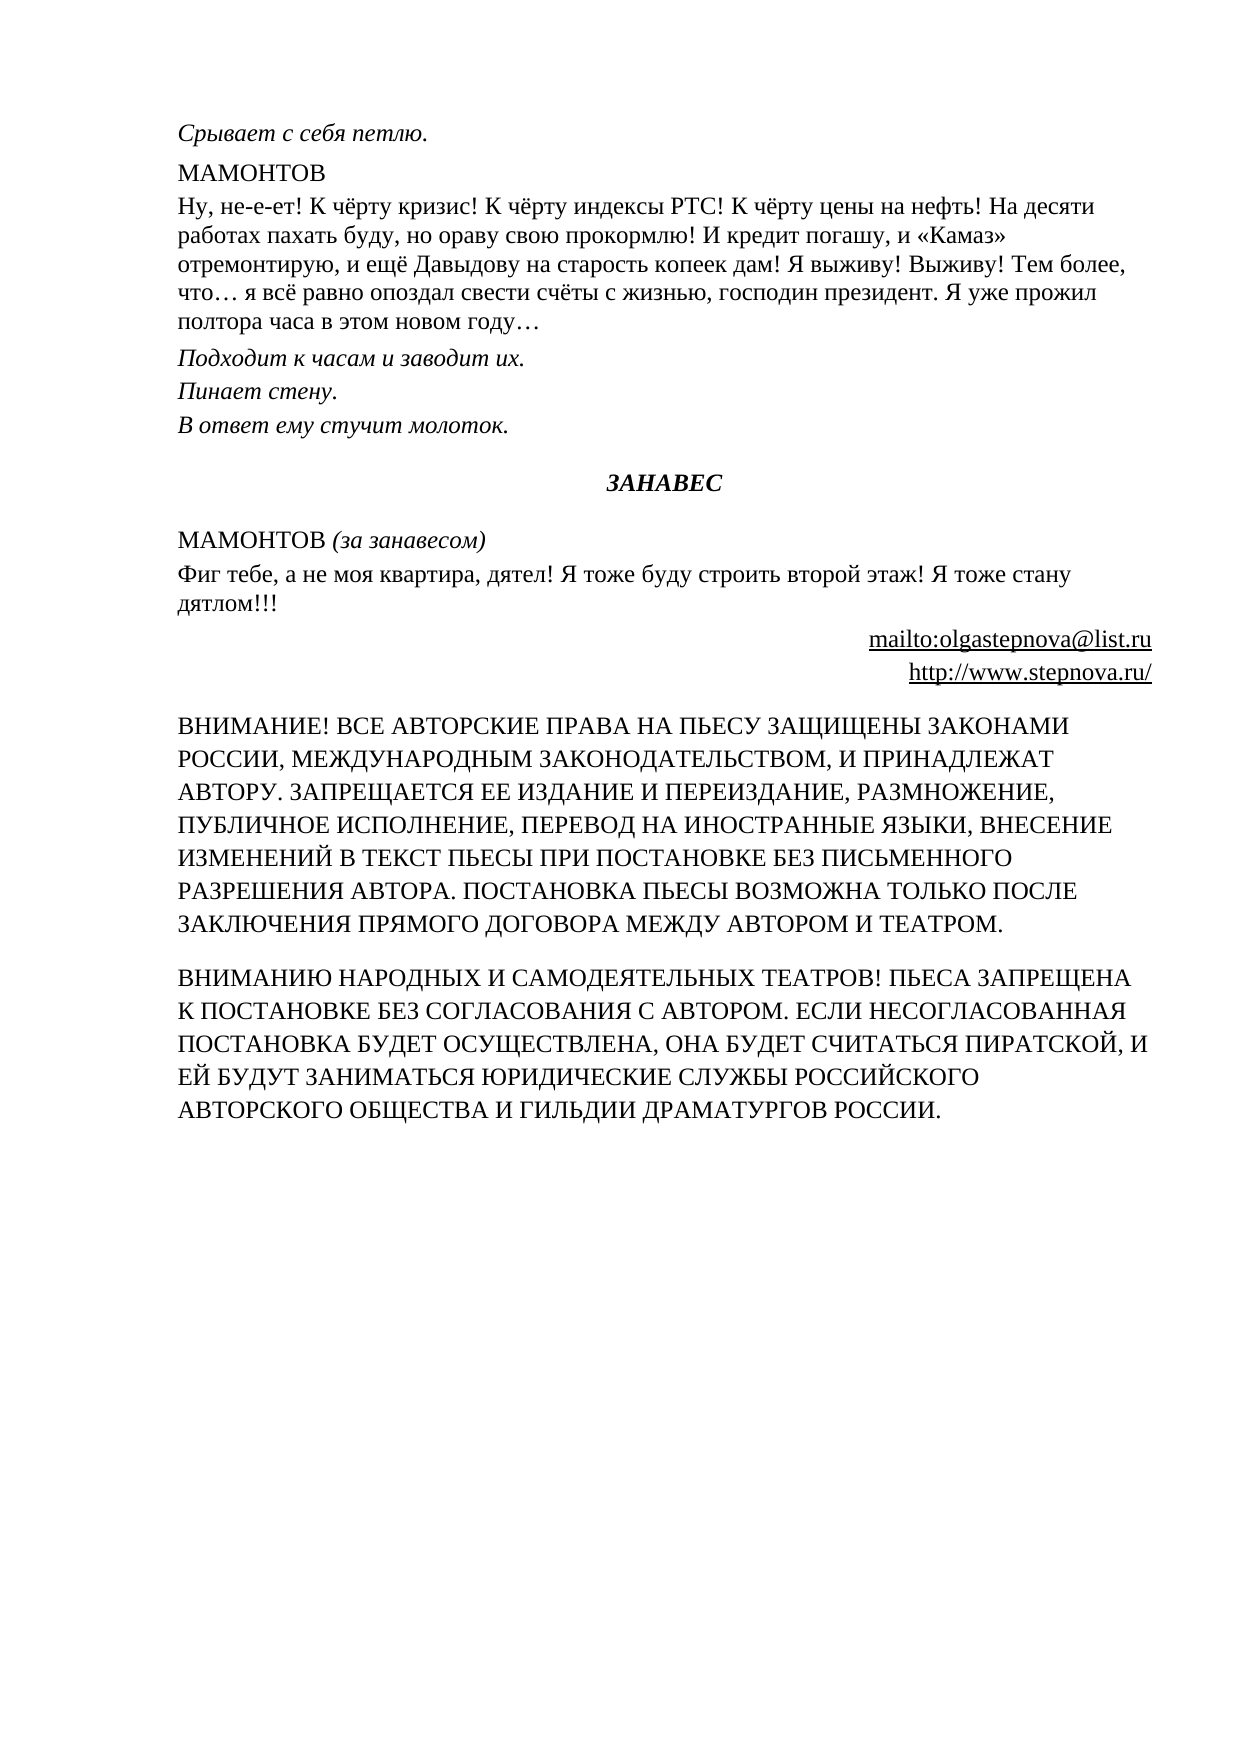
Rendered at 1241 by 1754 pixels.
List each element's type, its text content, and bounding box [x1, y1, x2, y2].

text ВНИМАНИЕ! ВСЕ АВТОРСКИЕ ПРАВА НА ПЬЕСУ ЗАЩИЩЕНЫ ЗАКОНАМИ РОССИИ, МЕЖДУНАРОДНЫМ ЗАКОНОДАТЕЛЬСТВОМ, И ПРИНАДЛЕЖАТ АВТОРУ. ЗАПРЕЩАЕТСЯ ЕЕ ИЗДАНИЕ И ПЕРЕИЗДАНИЕ, РАЗМНОЖЕНИЕ, ПУБЛИЧНОЕ ИСПОЛНЕНИЕ, ПЕРЕВОД НА ИНОСТРАННЫЕ ЯЗЫКИ, ВНЕСЕНИЕ ИЗМЕНЕНИЙ В ТЕКСТ ПЬЕСЫ ПРИ ПОСТАНОВКЕ БЕЗ ПИСЬМЕННОГО РАЗРЕШЕНИЯ АВТОРА. ПОСТАНОВКА ПЬЕСЫ ВОЗМОЖНА ТОЛЬКО ПОСЛЕ ЗАКЛЮЧЕНИЯ ПРЯМОГО ДОГОВОРА МЕЖДУ АВТОРОМ И ТЕАТРОМ. [177, 711, 1152, 938]
text Подходит к часам и заводит их. [177, 343, 1152, 372]
text ЗАНАВЕС [177, 468, 1152, 496]
text ВНИМАНИЮ НАРОДНЫХ И САМОДЕЯТЕЛЬНЫХ ТЕАТРОВ! ПЬЕСА ЗАПРЕЩЕНА К ПОСТАНОВКЕ БЕЗ СОГЛАСОВАНИЯ С АВТОРОМ. ЕСЛИ НЕСОГЛАСОВАННАЯ ПОСТАНОВКА БУДЕТ ОСУЩЕСТВЛЕНА, ОНА БУДЕТ СЧИТАТЬСЯ ПИРАТСКОЙ, И ЕЙ БУДУТ ЗАНИМАТЬСЯ ЮРИДИЧЕСКИЕ СЛУЖБЫ РОССИЙСКОГО АВТОРСКОГО ОБЩЕСТВА И ГИЛЬДИИ ДРАМАТУРГОВ РОССИИ. [177, 963, 1152, 1124]
text Пинает стену. [177, 376, 1152, 405]
text Ну, не-е-ет! К чёрту кризис! К чёрту индексы РТС! К чёрту цены на нефть! На десяти работах пахать буду, но ораву свою прокормлю! И кредит погашу, и «Камаз» отремонтирую, и ещё Давыдову на старость копеек дам! Я выживу! Выживу! Тем более, что… я всё равно опоздал свести счёты с жизнью, господин президент. Я уже прожил полтора часа в этом новом году… [177, 191, 1152, 335]
text Фиг тебе, а не моя квартира, дятел! Я тоже буду строить второй этаж! Я тоже стану дятлом!!! [177, 559, 1152, 616]
text Срывает с себя петлю. [177, 118, 1152, 147]
text МАМОНТОВ (за занавесом) [177, 526, 1152, 554]
text МАМОНТОВ [177, 158, 1152, 187]
text mailto:olgastepnova@list.ru http://www.stepnova.ru/ [177, 624, 1152, 686]
text В ответ ему стучит молоток. [177, 410, 1152, 438]
